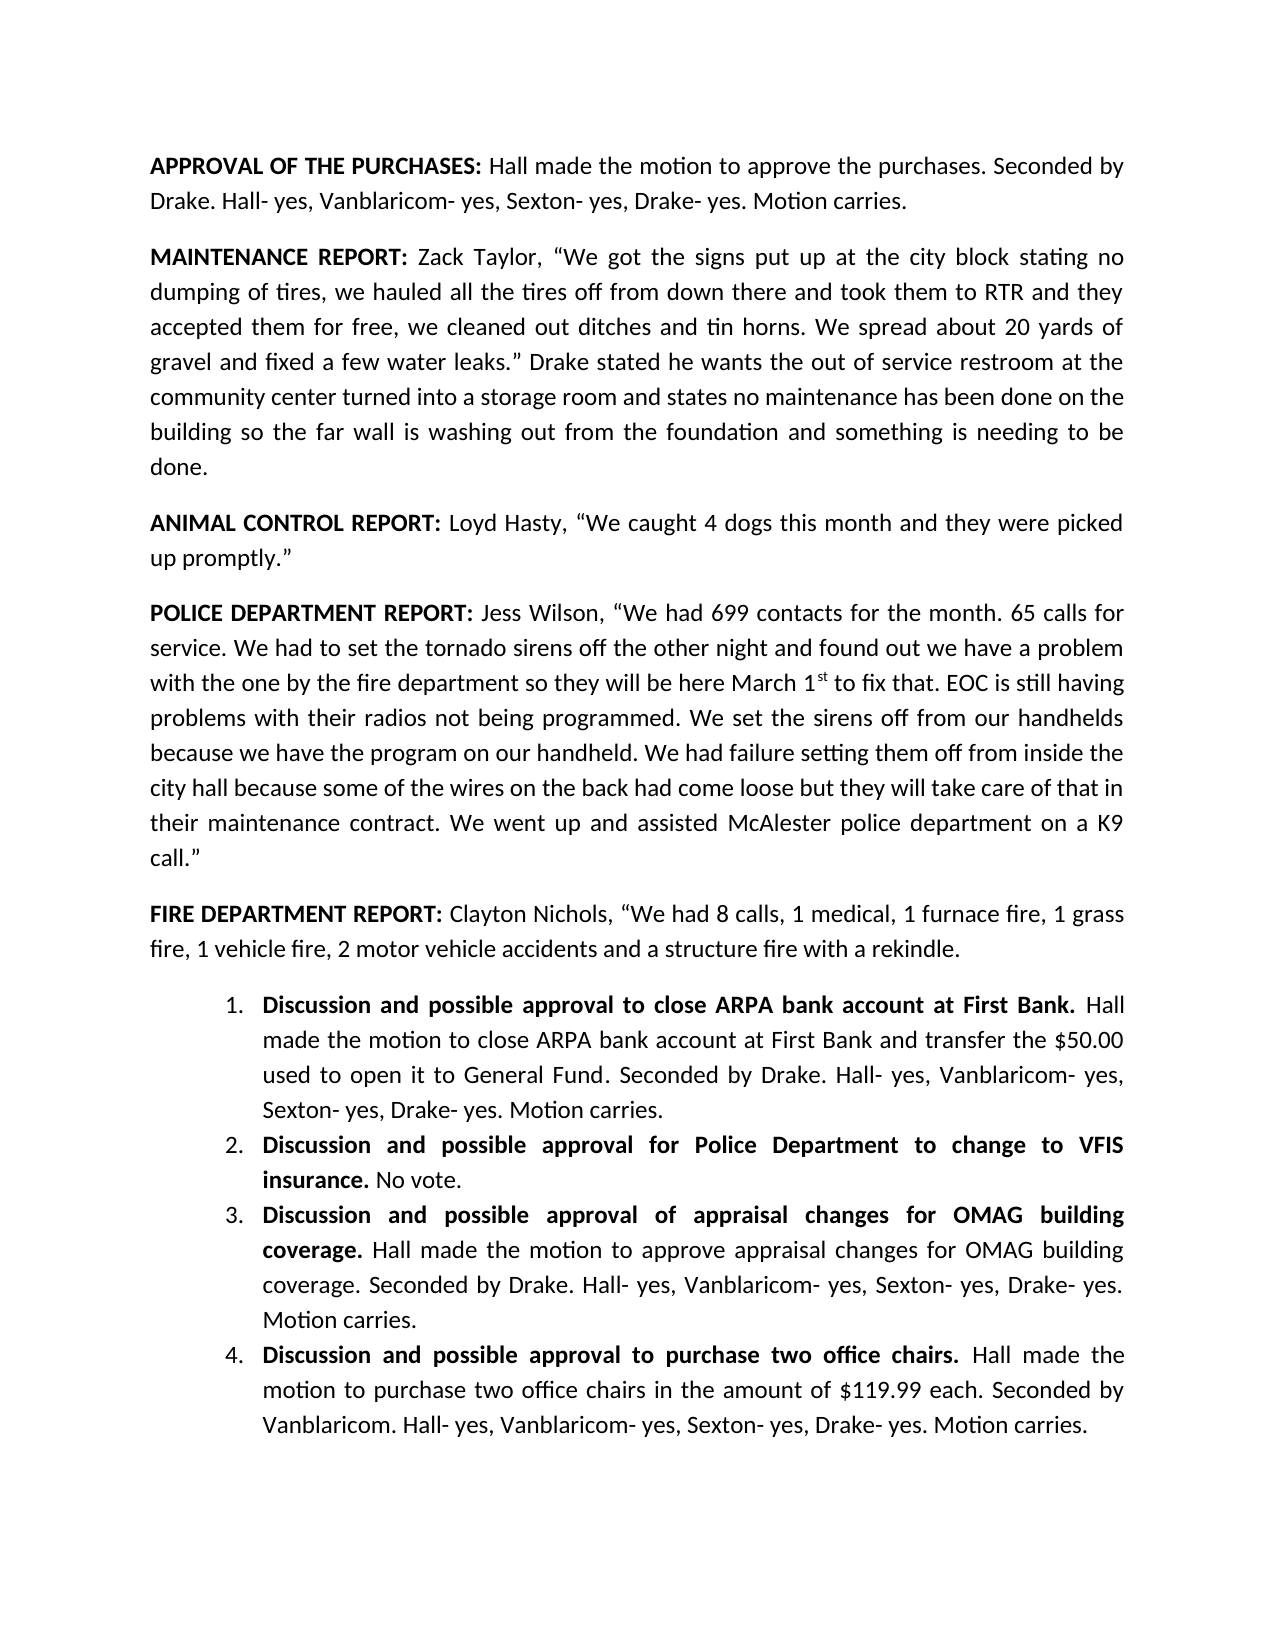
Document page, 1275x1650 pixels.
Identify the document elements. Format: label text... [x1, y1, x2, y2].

text MAINTENANCE REPORT: Zack Taylor, “We got the signs put up at the city block stating no dumping of tires, we hauled all the tires off from down there and took them to RTR and they accepted them for free, we cleaned out ditches and tin horns. We spread about 20 yards of gravel and fixed a few water leaks.” Drake stated he wants the out of service restroom at the community center turned into a storage room and states no maintenance has been done on the building so the far wall is washing out from the foundation and something is needing to be done. [150, 241, 1125, 481]
list Discussion and possible approval to purchase two office chairs. Hall made the motion to purchase two office chairs in the amount of $119.99 each. Seconded by Vanblaricom. Hall- yes, Vanblaricom- yes, Sexton- yes, Drake- yes. Motion carries. [225, 1339, 1125, 1440]
text ANIMAL CONTROL REPORT: Loyd Hasty, “We caught 4 dogs this month and they were picked up promptly.” [150, 507, 1125, 572]
list Discussion and possible approval of appraisal changes for OMAG building coverage. Hall made the motion to approve appraisal changes for OMAG building coverage. Seconded by Drake. Hall- yes, Vanblaricom- yes, Sexton- yes, Drake- yes. Motion carries. [225, 1199, 1125, 1335]
text APPROVAL OF THE PURCHASES: Hall made the motion to approve the purchases. Seconded by Drake. Hall- yes, Vanblaricom- yes, Sexton- yes, Drake- yes. Motion carries. [150, 150, 1125, 216]
list Discussion and possible approval for Police Department to change to VFIS insurance. No vote. [225, 1129, 1125, 1195]
list Discussion and possible approval to close ARPA bank account at First Bank. Hall made the motion to close ARPA bank account at First Bank and transfer the $50.00 used to open it to General Fund. Seconded by Drake. Hall- yes, Vanblaricom- yes, Sexton- yes, Drake- yes. Motion carries. [225, 989, 1125, 1125]
text FIRE DEPARTMENT REPORT: Clayton Nichols, “We had 8 calls, 1 medical, 1 furnace fire, 1 grass fire, 1 vehicle fire, 2 motor vehicle accidents and a structure fire with a rekindle. [150, 898, 1125, 964]
text POLICE DEPARTMENT REPORT: Jess Wilson, “We had 699 contacts for the month. 65 calls for service. We had to set the tornado sirens off the other night and found out we have a problem with the one by the fire department so they will be here March 1st to fix that. EOC is still having problems with their radios not being programmed. We set the sirens off from our handhelds because we have the program on our handheld. We had failure setting them off from inside the city hall because some of the wires on the back had come loose but they will take care of that in their maintenance contract. We went up and assisted McAlester police department on a K9 call.” [150, 597, 1125, 873]
